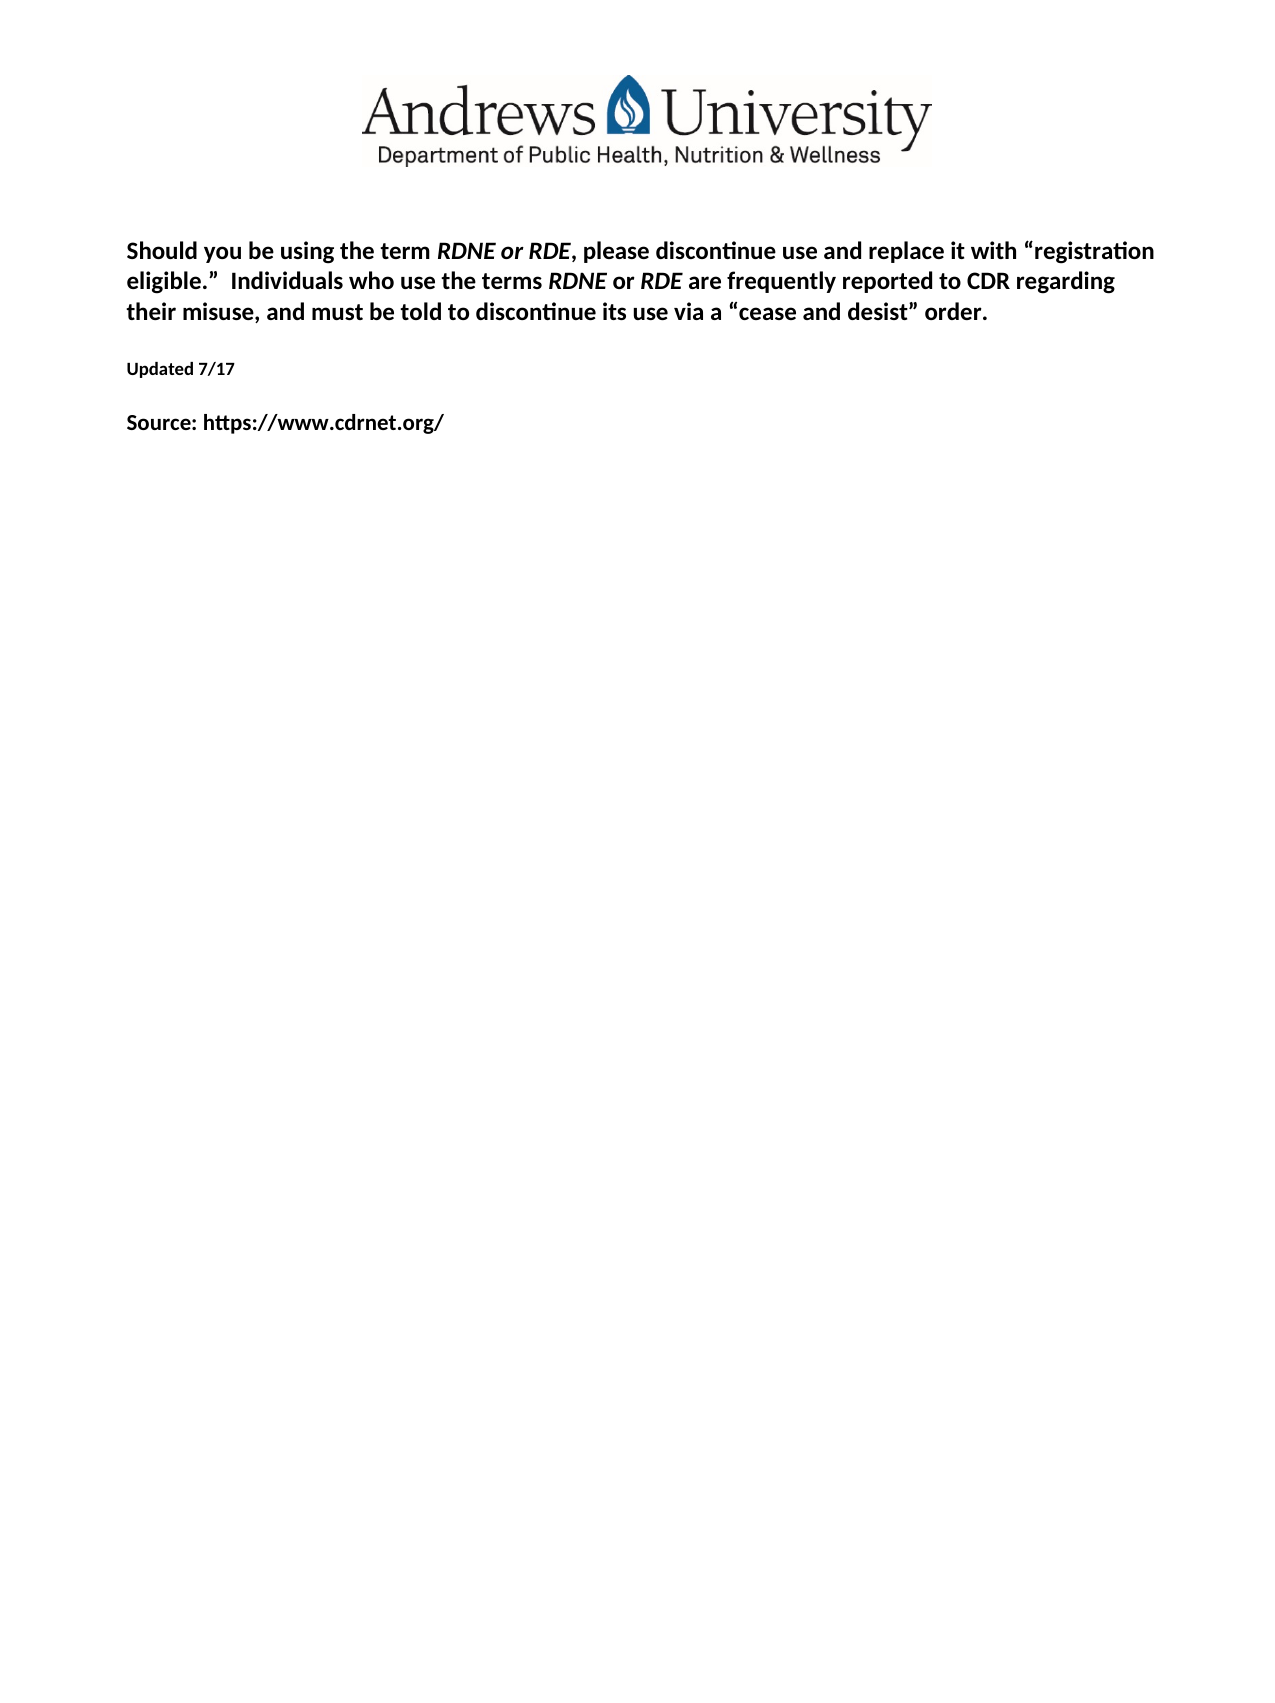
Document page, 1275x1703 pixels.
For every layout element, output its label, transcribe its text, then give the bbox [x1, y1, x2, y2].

picture [362, 75, 932, 167]
text Updated 7/17 [126, 357, 1167, 380]
text Source: https://www.cdrnet.org/ [126, 408, 1167, 436]
